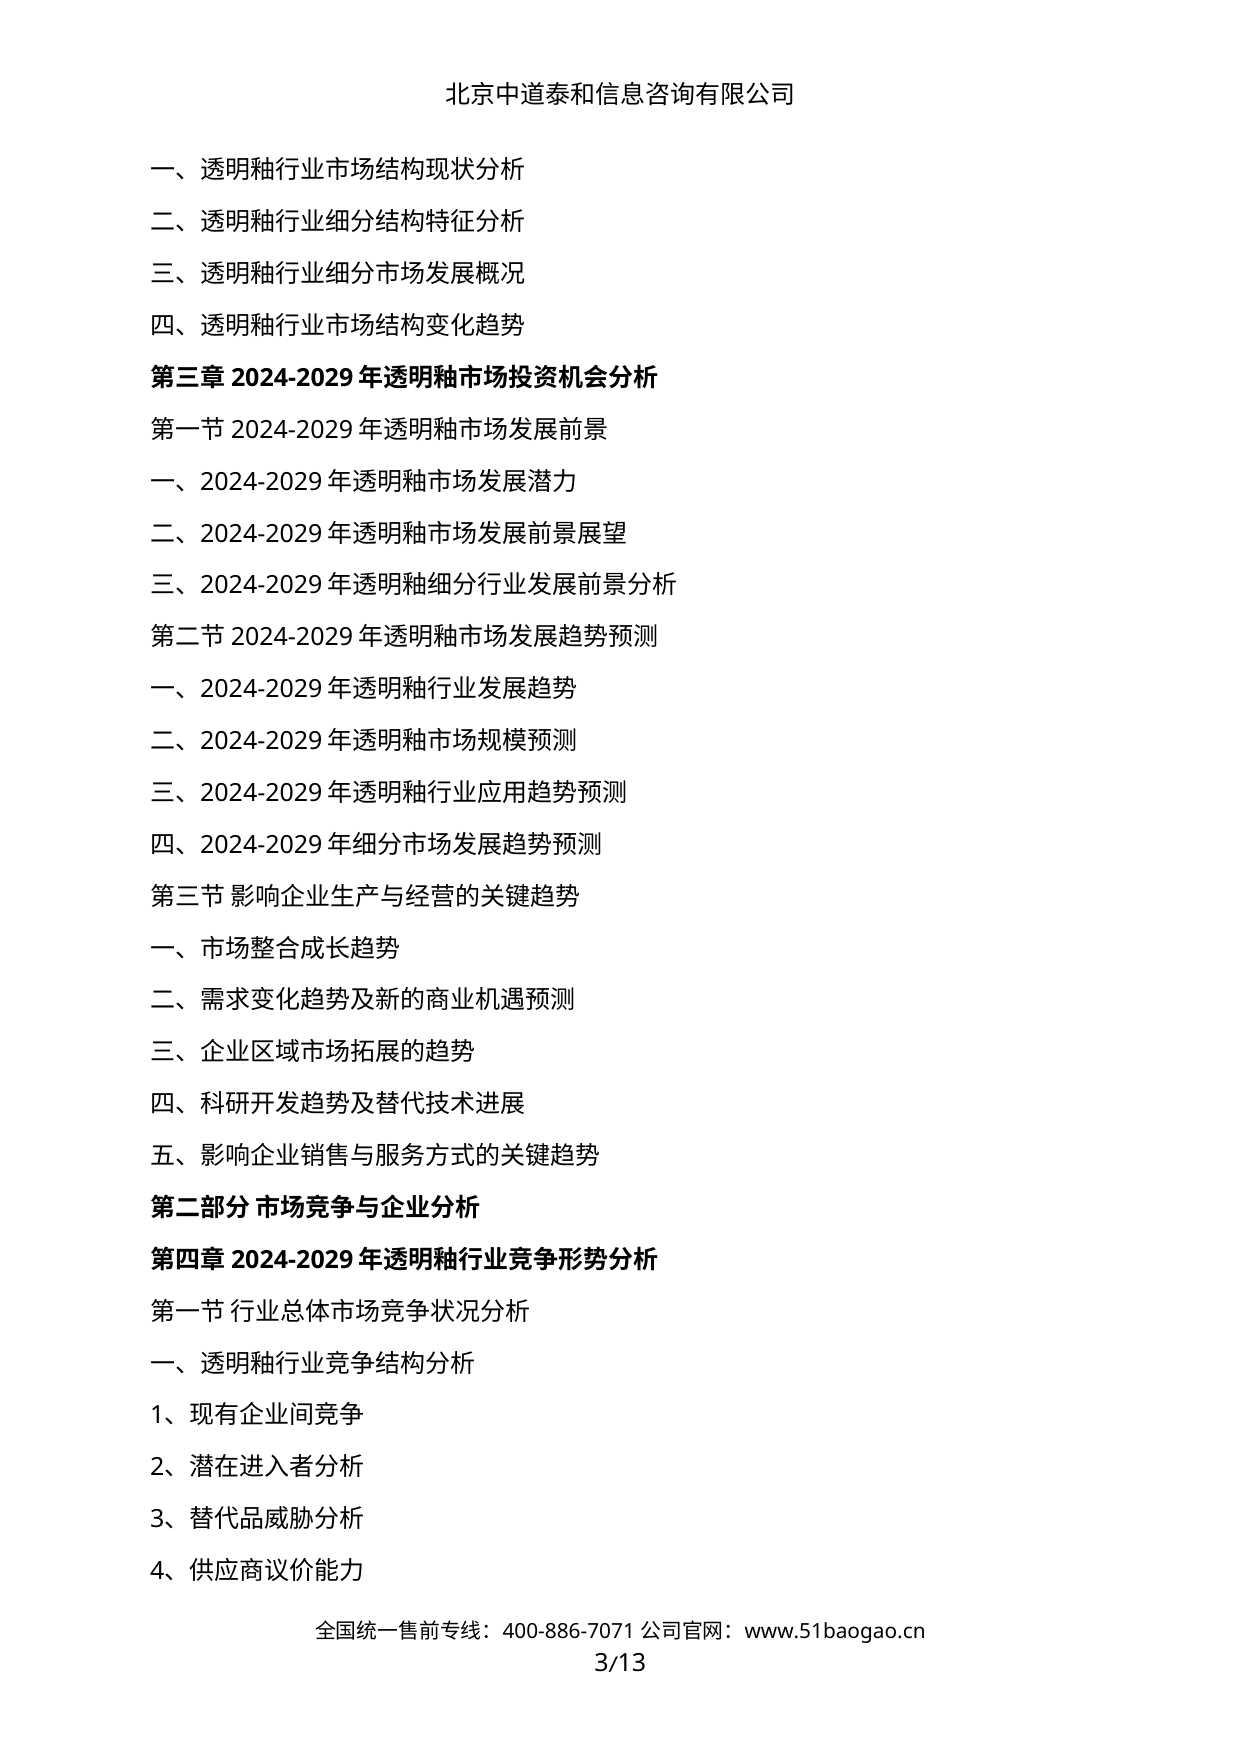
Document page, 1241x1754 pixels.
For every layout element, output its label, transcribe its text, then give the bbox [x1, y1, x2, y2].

text 4、供应商议价能力 [150, 1551, 1090, 1587]
text 第一节 2024-2029年透明釉市场发展前景 [150, 409, 1090, 446]
text 第一节 行业总体市场竞争状况分析 [150, 1291, 1090, 1327]
text 一、2024-2029年透明釉行业发展趋势 [150, 669, 1090, 705]
text 三、透明釉行业细分市场发展概况 [150, 254, 1090, 290]
text 一、2024-2029年透明釉市场发展潜力 [150, 461, 1090, 497]
text 三、2024-2029年透明釉细分行业发展前景分析 [150, 565, 1090, 601]
text 第四章 2024-2029年透明釉行业竞争形势分析 [150, 1239, 1090, 1276]
text 四、科研开发趋势及替代技术进展 [150, 1084, 1090, 1120]
text 1、现有企业间竞争 [150, 1395, 1090, 1431]
text 一、透明釉行业竞争结构分析 [150, 1343, 1090, 1379]
text 一、透明釉行业市场结构现状分析 [150, 150, 1090, 186]
text 3、替代品威胁分析 [150, 1499, 1090, 1535]
text 四、2024-2029年细分市场发展趋势预测 [150, 824, 1090, 861]
text 第三章 2024-2029年透明釉市场投资机会分析 [150, 357, 1090, 394]
text 二、需求变化趋势及新的商业机遇预测 [150, 980, 1090, 1016]
text 二、2024-2029年透明釉市场规模预测 [150, 721, 1090, 757]
text 四、透明釉行业市场结构变化趋势 [150, 306, 1090, 342]
text 二、2024-2029年透明釉市场发展前景展望 [150, 513, 1090, 549]
text 三、企业区域市场拓展的趋势 [150, 1032, 1090, 1068]
text 第二部分 市场竞争与企业分析 [150, 1187, 1090, 1224]
text 第二节 2024-2029年透明釉市场发展趋势预测 [150, 617, 1090, 653]
text 第三节 影响企业生产与经营的关键趋势 [150, 876, 1090, 912]
text 五、影响企业销售与服务方式的关键趋势 [150, 1136, 1090, 1172]
text 2、潜在进入者分析 [150, 1447, 1090, 1483]
text 一、市场整合成长趋势 [150, 928, 1090, 964]
text 二、透明釉行业细分结构特征分析 [150, 202, 1090, 238]
text 三、2024-2029年透明釉行业应用趋势预测 [150, 772, 1090, 809]
